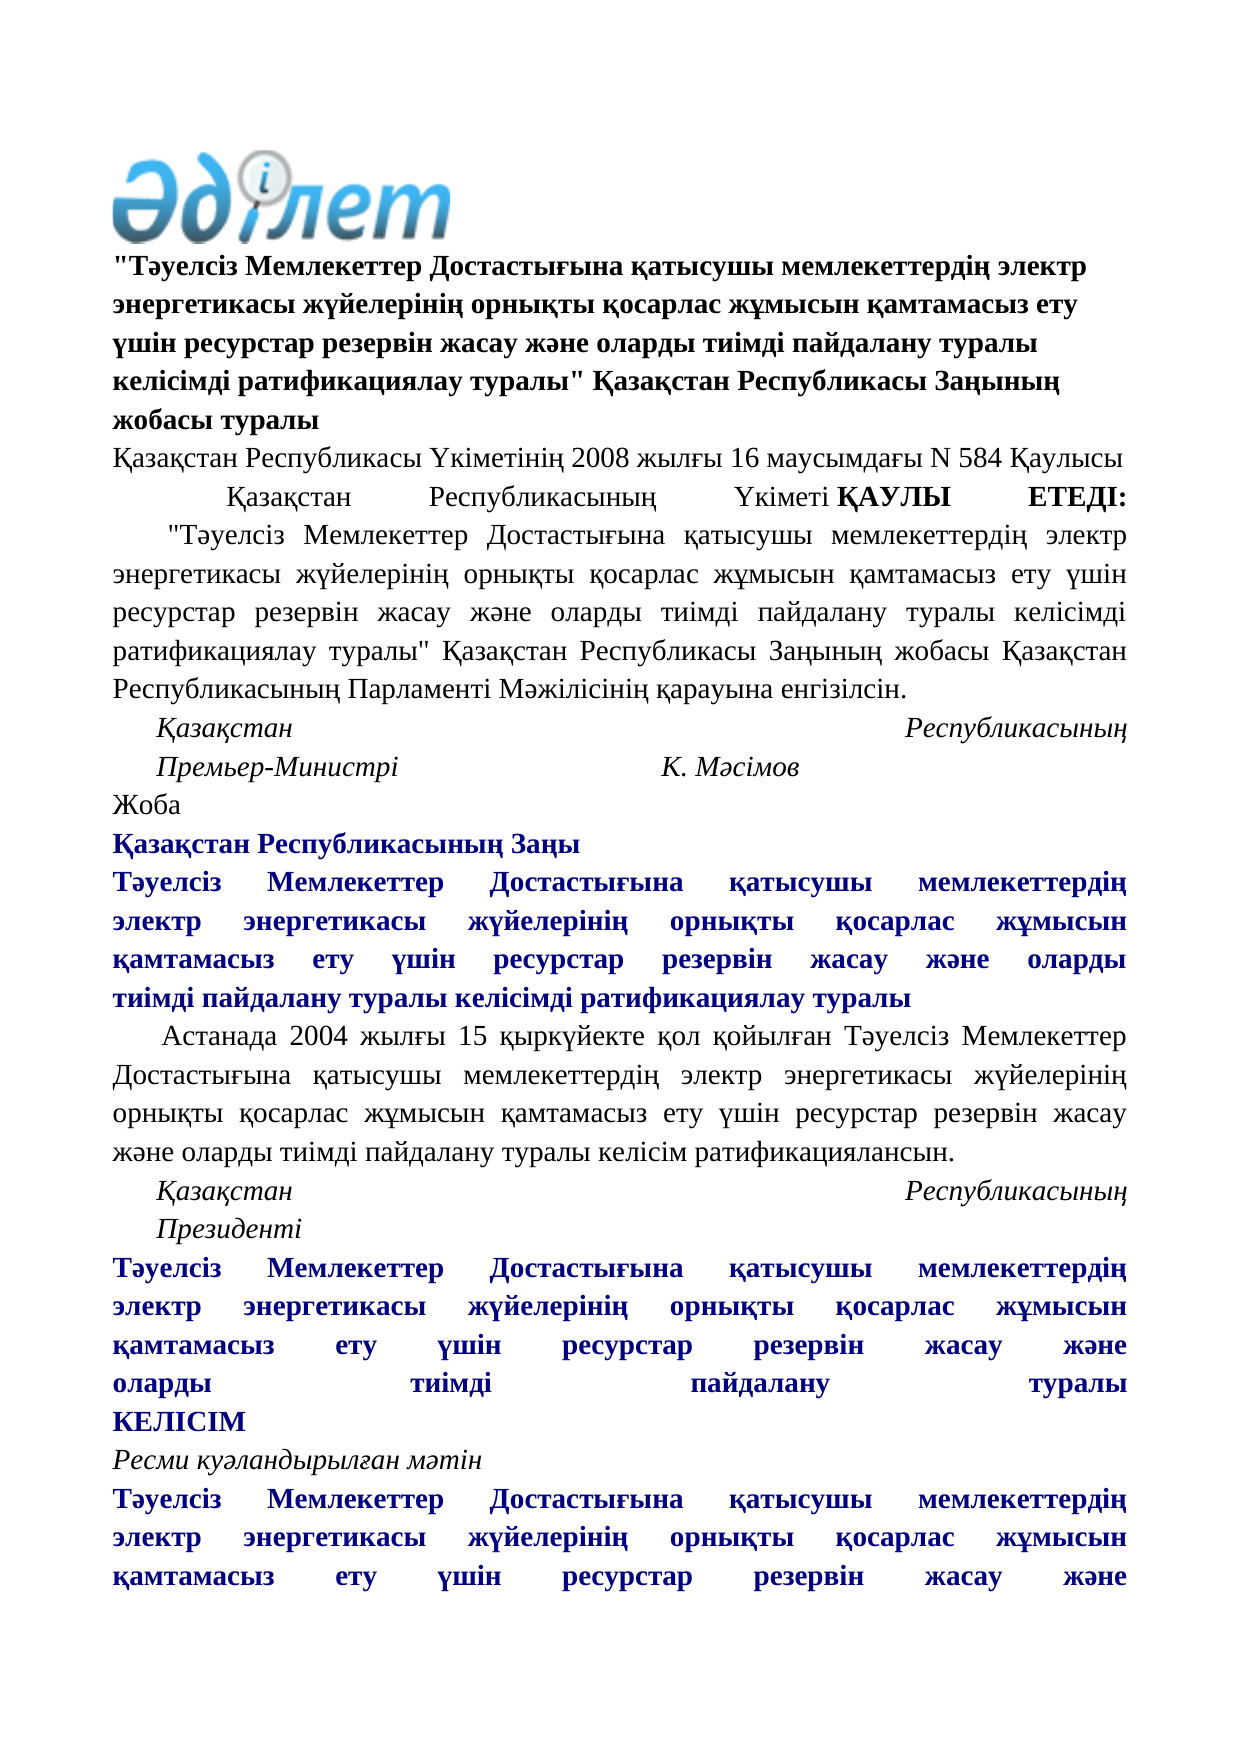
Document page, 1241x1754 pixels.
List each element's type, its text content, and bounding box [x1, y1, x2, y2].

text "Тәуелсіз Мемлекеттер Достастығына қатысушы мемлекеттердің электр энергетикасы жүйелерінің орнықты қосарлас жұмысын қамтамасыз ету үшін ресурстар резервін жасау және оларды тиімді пайдалану туралы келісімді ратификациялау туралы" Қазақстан Республикасы Заңының жобасы туралы [112, 248, 1128, 435]
text Қазақстан Республикасының Үкіметі ҚАУЛЫ ЕТЕДІ: "Тәуелсіз Мемлекеттер Достастығына қатысушы мемлекеттердің электр энергетикасы жүйелерінің орнықты қосарлас жұмысын қамтамасыз ету үшін ресурстар резервін жасау және оларды тиімді пайдалану туралы келісімді ратификациялау туралы" Қазақстан Республикасы Заңының жобасы Қазақстан Республикасының Парламенті Мәжілісінің қарауына енгізілсін. [112, 479, 1128, 705]
text Тәуелсіз Мемлекеттер Достастығына қатысушы мемлекеттердің электр энергетикасы жүйелерінің орнықты қосарлас жұмысын қамтамасыз ету үшін ресурстар резервін жасау және оларды тиімді пайдалану туралы келісімді ратификациялау туралы [112, 864, 1128, 1013]
picture [112, 150, 451, 244]
text Астанада 2004 жылғы 15 қыркүйекте қол қойылған Тәуелсіз Мемлекеттер Достастығына қатысушы мемлекеттердің электр энергетикасы жүйелерінің орнықты қосарлас жұмысын қамтамасыз ету үшін ресурстар резервін жасау және оларды тиімді пайдалану туралы келісім ратификациялансын. [112, 1018, 1128, 1168]
text Жоба [112, 787, 1128, 821]
text Қазақстан Республикасының Заңы [112, 826, 1128, 859]
text Қазақстан Республикасы Үкіметінің 2008 жылғы 16 маусымдағы N 584 Қаулысы [112, 440, 1128, 474]
text Қазақстан Республикасының Премьер-Министрі К. Мәсімов [112, 710, 1128, 782]
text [112, 1481, 1128, 1592]
text Қазақстан Республикасының Президенті [112, 1173, 1128, 1245]
text Ресми куәландырылған мәтін [112, 1442, 1128, 1476]
